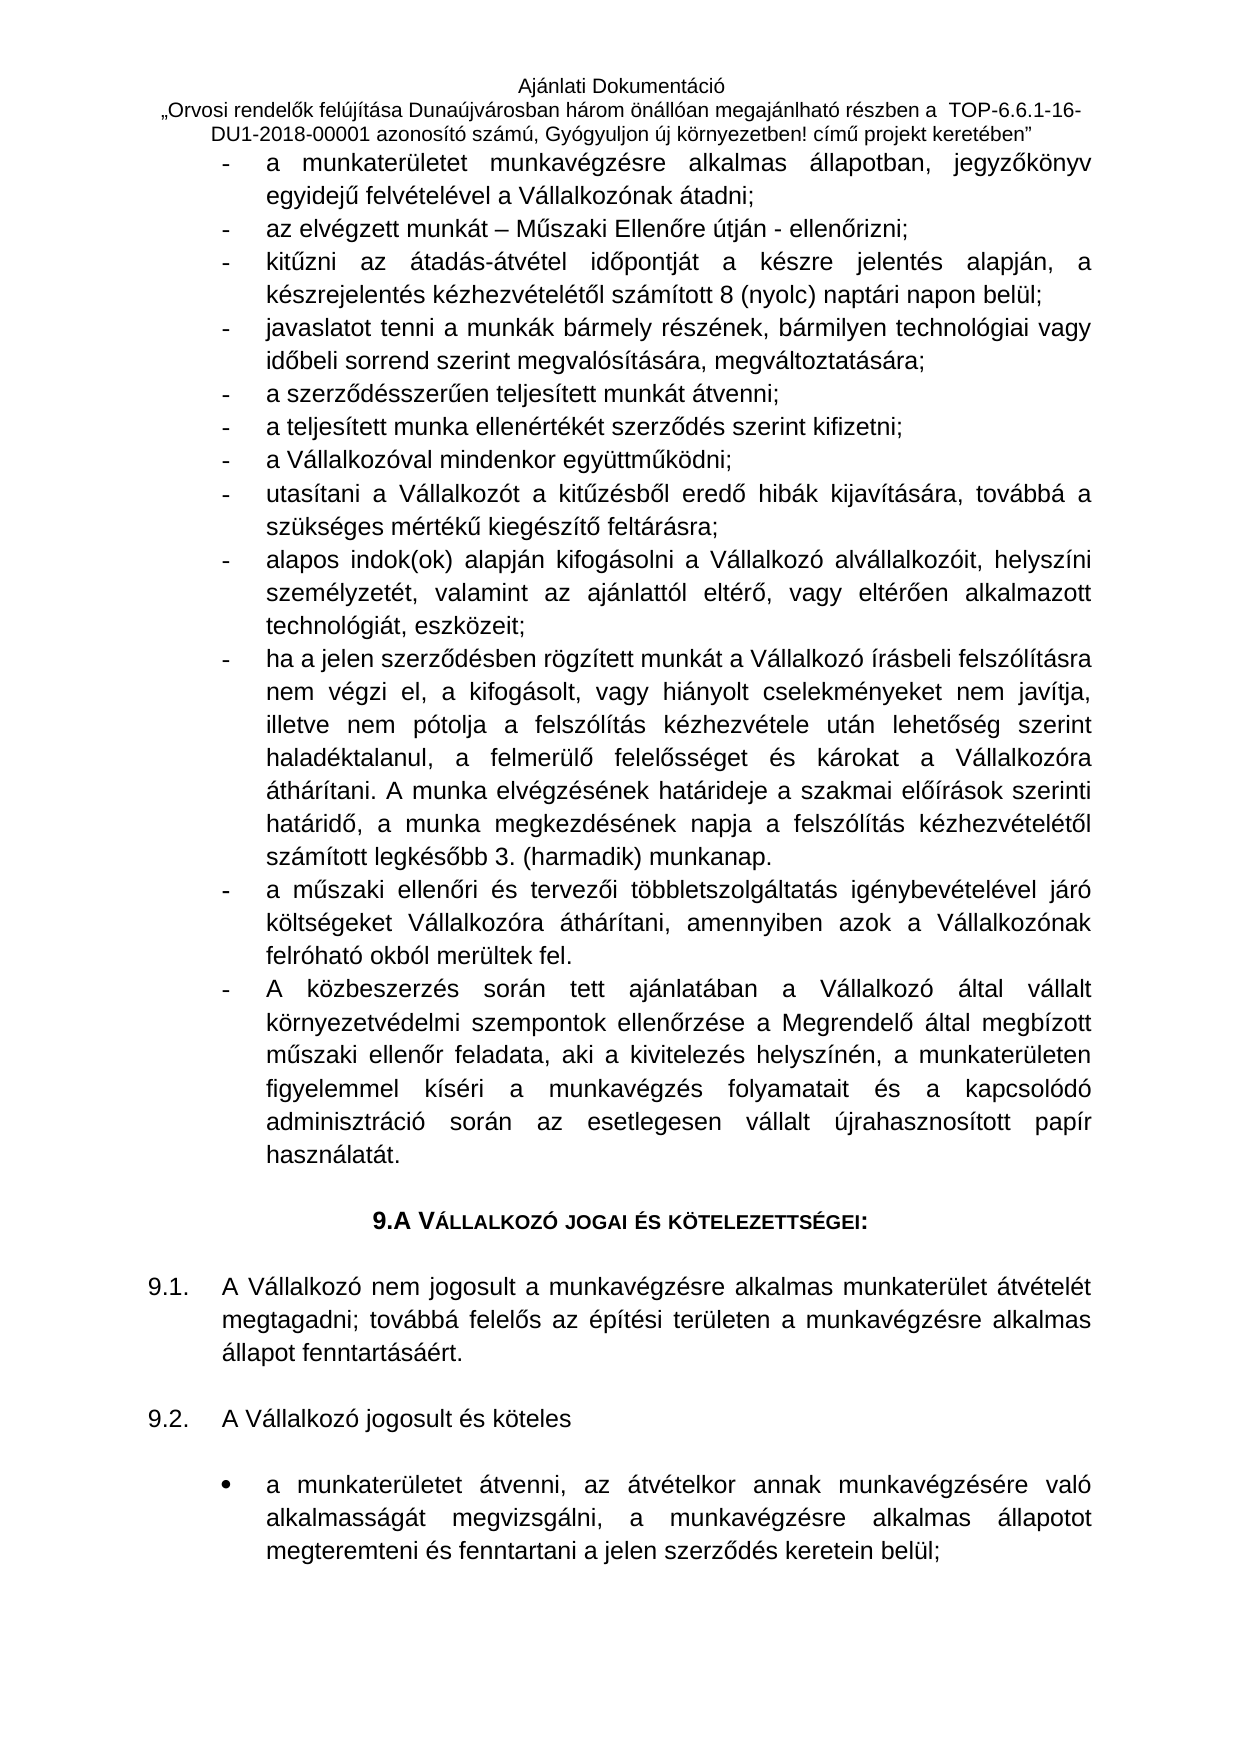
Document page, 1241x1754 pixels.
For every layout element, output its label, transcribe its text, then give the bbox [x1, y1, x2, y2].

list A közbeszerzés során tett ajánlatában a Vállalkozó által vállalt környezetvédelmi szempontok ellenőrzése a Megrendelő által megbízott műszaki ellenőr feladata, aki a kivitelezés helyszínén, a munkaterületen figyelemmel kíséri a munkavégzés folyamatait és a kapcsolódó adminisztráció során az esetlegesen vállalt újrahasznosított papír használatát. [222, 974, 1093, 1168]
list javaslatot tenni a munkák bármely részének, bármilyen technológiai vagy időbeli sorrend szerint megvalósítására, megváltoztatására; [222, 313, 1093, 375]
list a Vállalkozóval mindenkor együttműködni; [222, 446, 1093, 474]
list a teljesített munka ellenértékét szerződés szerint kifizetni; [222, 412, 1093, 441]
list alapos indok(ok) alapján kifogásolni a Vállalkozó alvállalkozóit, helyszíni személyzetét, valamint az ajánlattól eltérő, vagy eltérően alkalmazott technológiát, eszközeit; [222, 545, 1093, 640]
list kitűzni az átadás-átvétel időpontját a készre jelentés alapján, a készrejelentés kézhezvételétől számított 8 (nyolc) naptári napon belül; [222, 247, 1093, 309]
list a műszaki ellenőri és tervezői többletszolgáltatás igénybevételével járó költségeket Vállalkozóra áthárítani, amennyiben azok a Vállalkozónak felróható okból merültek fel. [222, 875, 1093, 970]
list utasítani a Vállalkozót a kitűzésből eredő hibák kijavítására, továbbá a szükséges mértékű kiegészítő feltárásra; [222, 479, 1093, 541]
text 9.A Vállalkozó jogai és kötelezettségei: [148, 1206, 1093, 1234]
text 9.1. A Vállalkozó nem jogosult a munkavégzésre alkalmas munkaterület átvételét megtagadni; továbbá felelős az építési területen a munkavégzésre alkalmas állapot fenntartásáért. [148, 1272, 1093, 1366]
list a szerződésszerűen teljesített munkát átvenni; [222, 379, 1093, 408]
list a munkaterületet munkavégzésre alkalmas állapotban, jegyzőkönyv egyidejű felvételével a Vállalkozónak átadni; [222, 148, 1093, 209]
text 9.2. A Vállalkozó jogosult és köteles [148, 1404, 1093, 1432]
list a munkaterületet átvenni, az átvételkor annak munkavégzésére való alkalmasságát megvizsgálni, a munkavégzésre alkalmas állapotot megteremteni és fenntartani a jelen szerződés keretein belül; [222, 1470, 1093, 1565]
list ha a jelen szerződésben rögzített munkát a Vállalkozó írásbeli felszólításra nem végzi el, a kifogásolt, vagy hiányolt cselekményeket nem javítja, illetve nem pótolja a felszólítás kézhezvétele után lehetőség szerint haladéktalanul, a felmerülő felelősséget és károkat a Vállalkozóra áthárítani. A munka elvégzésének határideje a szakmai előírások szerinti határidő, a munka megkezdésének napja a felszólítás kézhezvételétől számított legkésőbb 3. (harmadik) munkanap. [222, 644, 1093, 871]
list az elvégzett munkát – Műszaki Ellenőre útján - ellenőrizni; [222, 214, 1093, 243]
